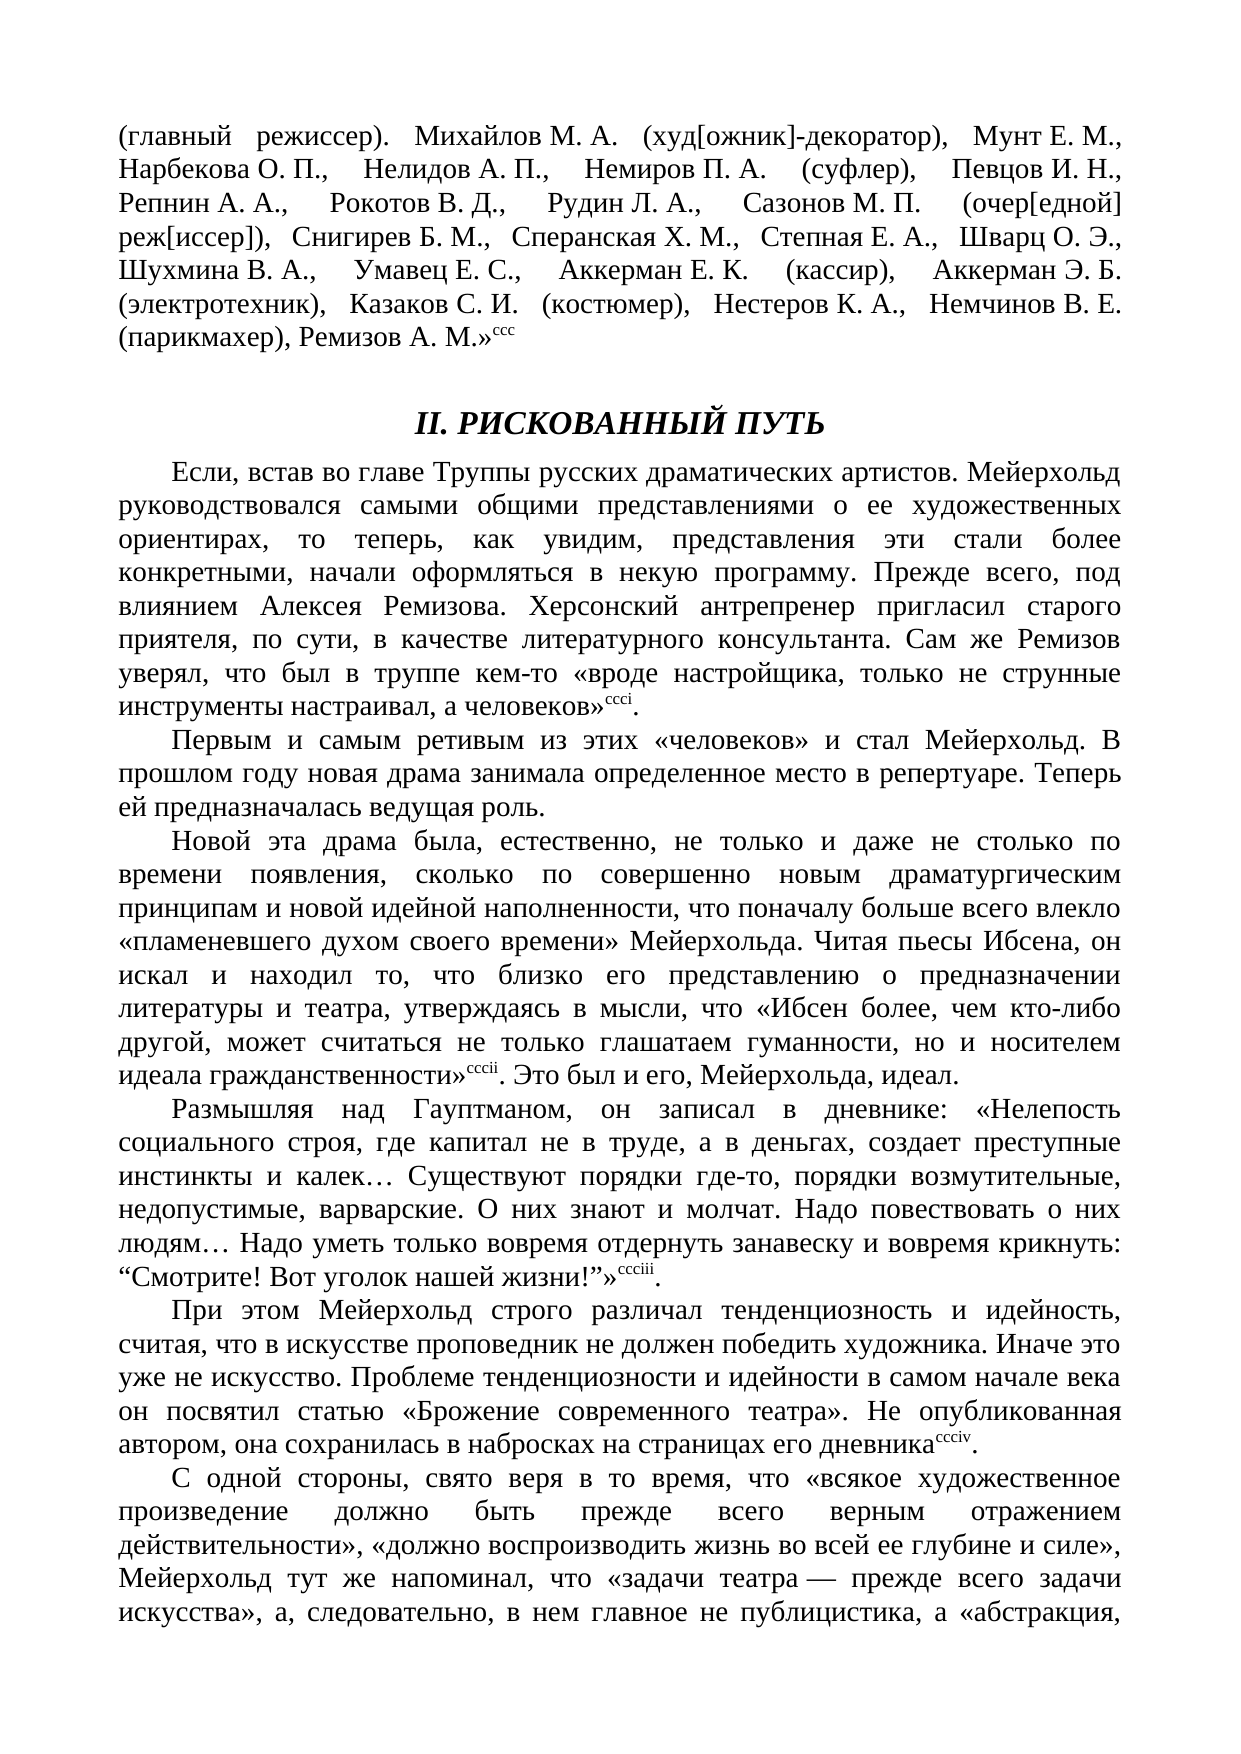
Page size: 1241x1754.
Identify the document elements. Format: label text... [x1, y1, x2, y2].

text При этом Мейерхольд строго различал тенденциозность и идейность, считая, что в искусстве проповедник не должен победить художника. Иначе это уже не искусство. Проблеме тенденциозности и идейности в самом начале века он посвятил статью «Брожение современного театра». Не опубликованная автором, она сохранилась в набросках на страницах его дневника. [118, 1292, 1122, 1460]
text Первым и самым ретивым из этих «человеков» и стал Мейерхольд. В прошлом году новая драма занимала определенное место в репертуаре. Теперь ей предназначалась ведущая роль. [118, 722, 1122, 823]
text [118, 1460, 1122, 1628]
subtitle II. Рискованный путь [118, 403, 1122, 441]
text Размышляя над Гауптманом, он записал в дневнике: «Нелепость социального строя, где капитал не в труде, а в деньгах, создает преступные {95} инстинкты и калек… Существуют порядки где-то, порядки возмутительные, недопустимые, варварские. О них знают и молчат. Надо повествовать о них людям… Надо уметь только вовремя отдернуть занавеску и вовремя крикнуть: “Смотрите! Вот уголок нашей жизни!”». [118, 1091, 1122, 1292]
text Новой эта драма была, естественно, не только и даже не столько по времени появления, сколько по совершенно новым драматургическим принципам и новой идейной наполненности, что поначалу больше всего влекло «пламеневшего духом своего времени» Мейерхольда. Читая пьесы Ибсена, он искал и находил то, что близко его представлению о предназначении литературы и театра, утверждаясь в мысли, что «Ибсен более, чем кто-либо другой, может считаться не только глашатаем гуманности, но и носителем идеала гражданственности». Это был и его, Мейерхольда, идеал. [118, 823, 1122, 1091]
text Если, встав во главе Труппы русских драматических артистов. Мейерхольд руководствовался самыми общими представлениями о ее художественных ориентирах, то теперь, как увидим, представления эти стали более конкретными, начали оформляться в некую программу. Прежде всего, под влиянием Алексея Ремизова. Херсонский антрепренер пригласил старого приятеля, по сути, в качестве литературного консультанта. Сам же Ремизов уверял, что был в труппе кем-то «вроде настройщика, только не струнные инструменты настраивал, а человеков». [118, 454, 1122, 722]
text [118, 118, 1122, 353]
